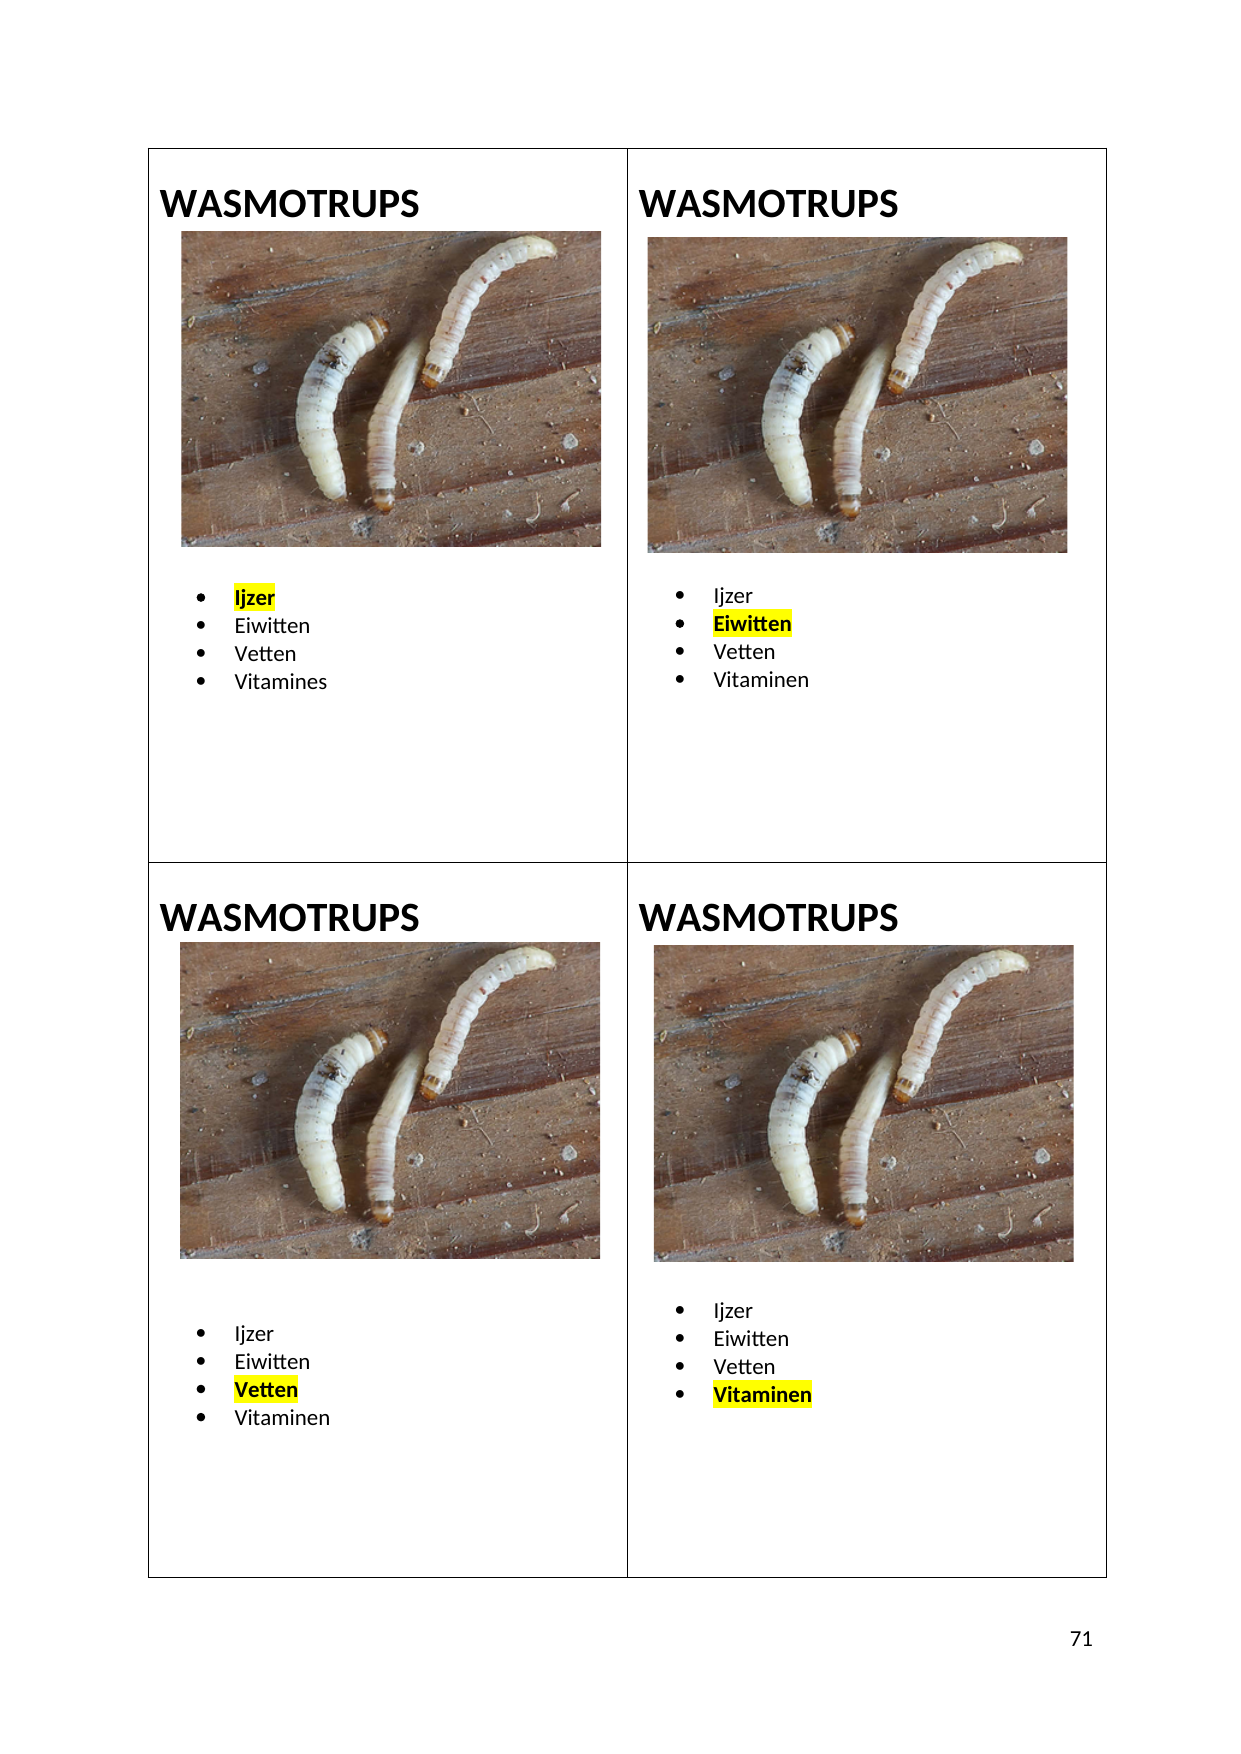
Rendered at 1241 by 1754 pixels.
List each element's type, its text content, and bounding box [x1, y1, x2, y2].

table_cell WASMOTRUPS Ijzer Eiwitten Vetten Vitaminen [628, 863, 1106, 1577]
picture [647, 237, 1068, 553]
picture [181, 231, 602, 547]
table_cell WASMOTRUPS Ijzer Eiwitten Vetten Vitamines [149, 149, 627, 862]
picture [653, 945, 1074, 1262]
table_cell WASMOTRUPS Ijzer Eiwitten Vetten Vitaminen [628, 149, 1106, 862]
table_cell WASMOTRUPS Ijzer Eiwitten Vetten Vitaminen [149, 863, 627, 1577]
picture [180, 942, 601, 1259]
